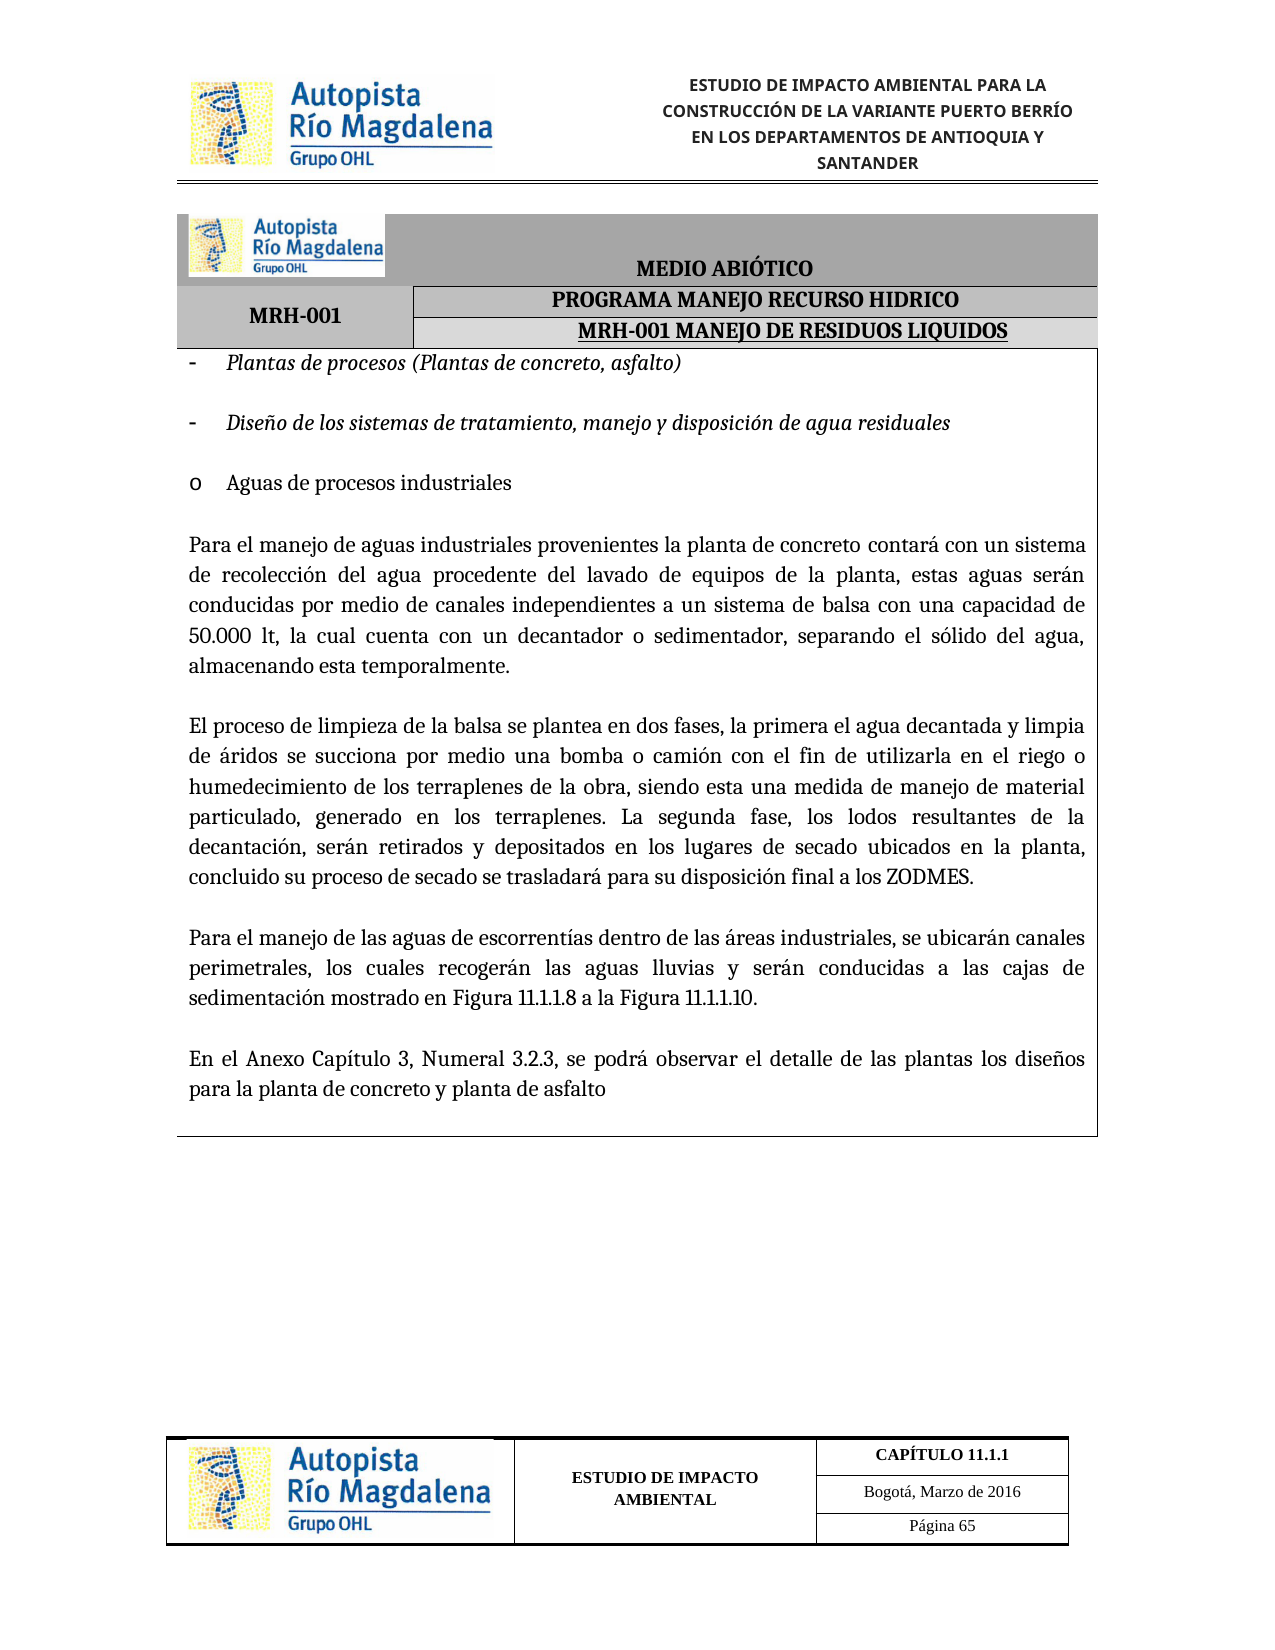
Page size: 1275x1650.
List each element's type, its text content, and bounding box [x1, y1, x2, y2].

table_cell MRH-001 MANEJO DE RESIDUOS LIQUIDOS [414, 317, 1098, 348]
table_header MEDIO ABIÓTICO [177, 214, 1098, 286]
table_cell MRH-001 [177, 286, 413, 348]
picture [186, 1439, 494, 1538]
picture [188, 213, 385, 277]
table_cell PROGRAMA MANEJO RECURSO HIDRICO [414, 286, 1098, 317]
picture [188, 74, 496, 173]
